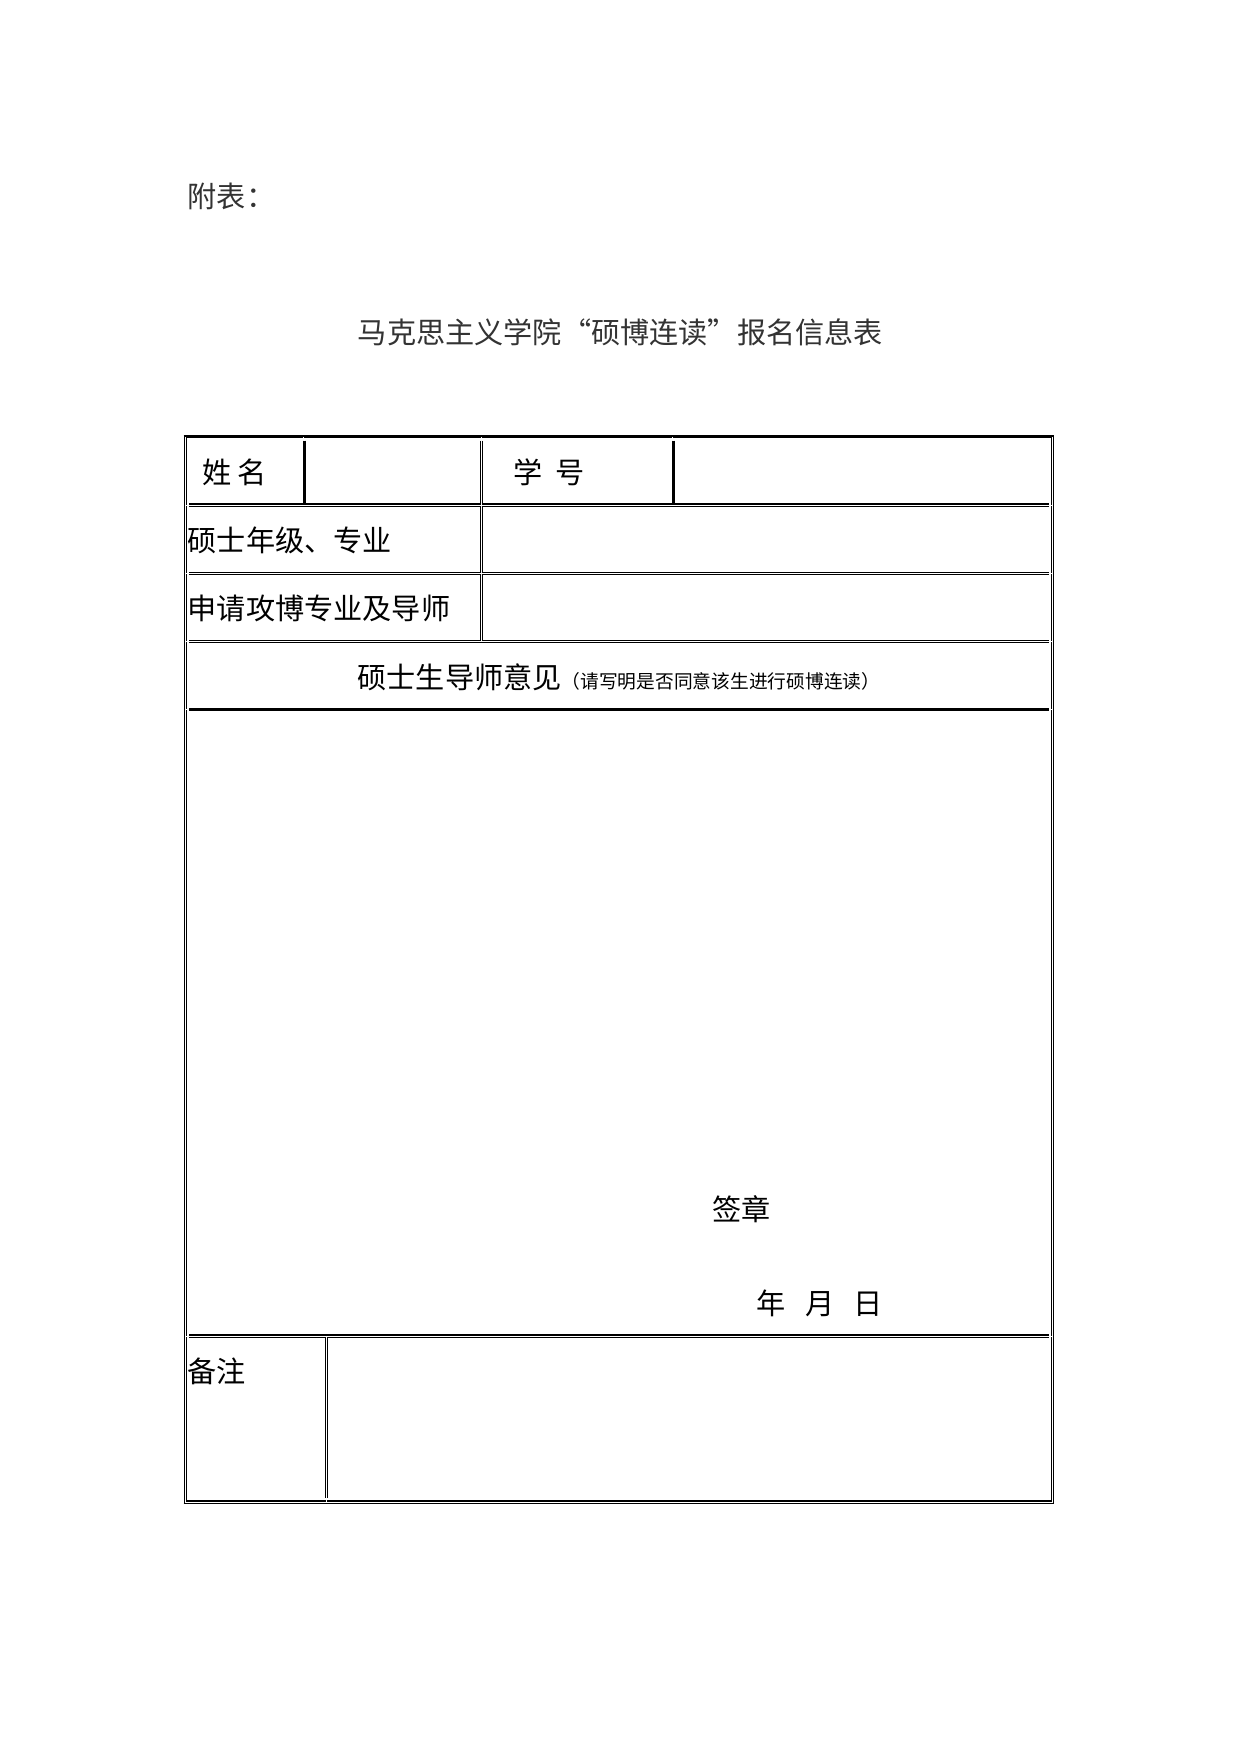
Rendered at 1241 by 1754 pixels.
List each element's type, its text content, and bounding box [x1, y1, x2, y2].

table_cell [483, 503, 1051, 571]
table_cell 签章 年 月 日 [185, 708, 1052, 1334]
table_header [673, 438, 1051, 503]
text 附表： [187, 162, 1053, 227]
table_cell 硕士年级、专业 [187, 503, 480, 571]
table_cell [326, 1334, 1051, 1500]
text 马克思主义学院“硕博连读”报名信息表 [187, 298, 1053, 363]
table_cell 申请攻博专业及导师 [187, 571, 480, 639]
table_header [304, 438, 481, 503]
table_cell 备注 [187, 1334, 326, 1500]
table_header 学 号 [481, 437, 673, 503]
table_cell 硕士生导师意见（请写明是否同意该生进行硕博连读） [187, 640, 1051, 708]
table_cell [483, 571, 1051, 639]
table_header 姓 名 [187, 437, 304, 503]
